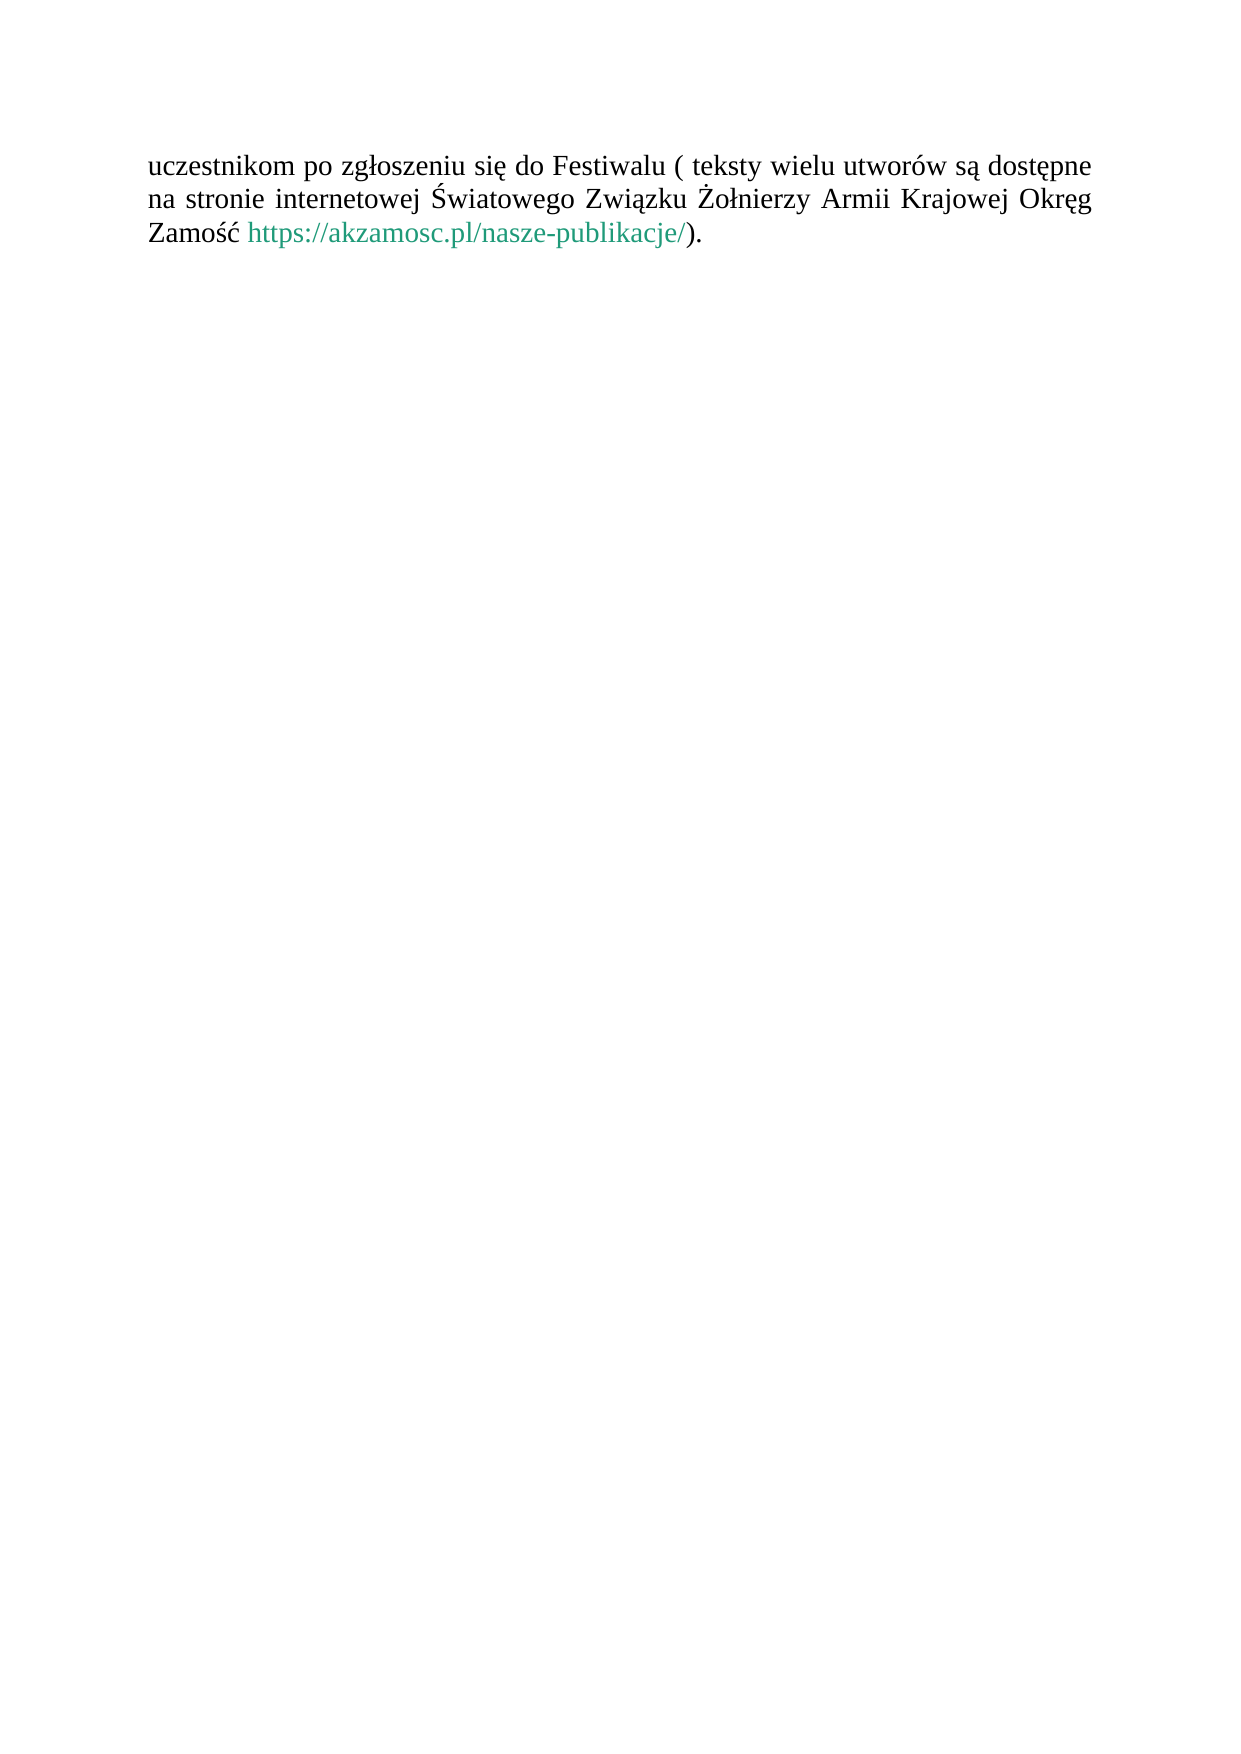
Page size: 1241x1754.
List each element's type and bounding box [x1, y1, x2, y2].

text [148, 148, 1093, 248]
